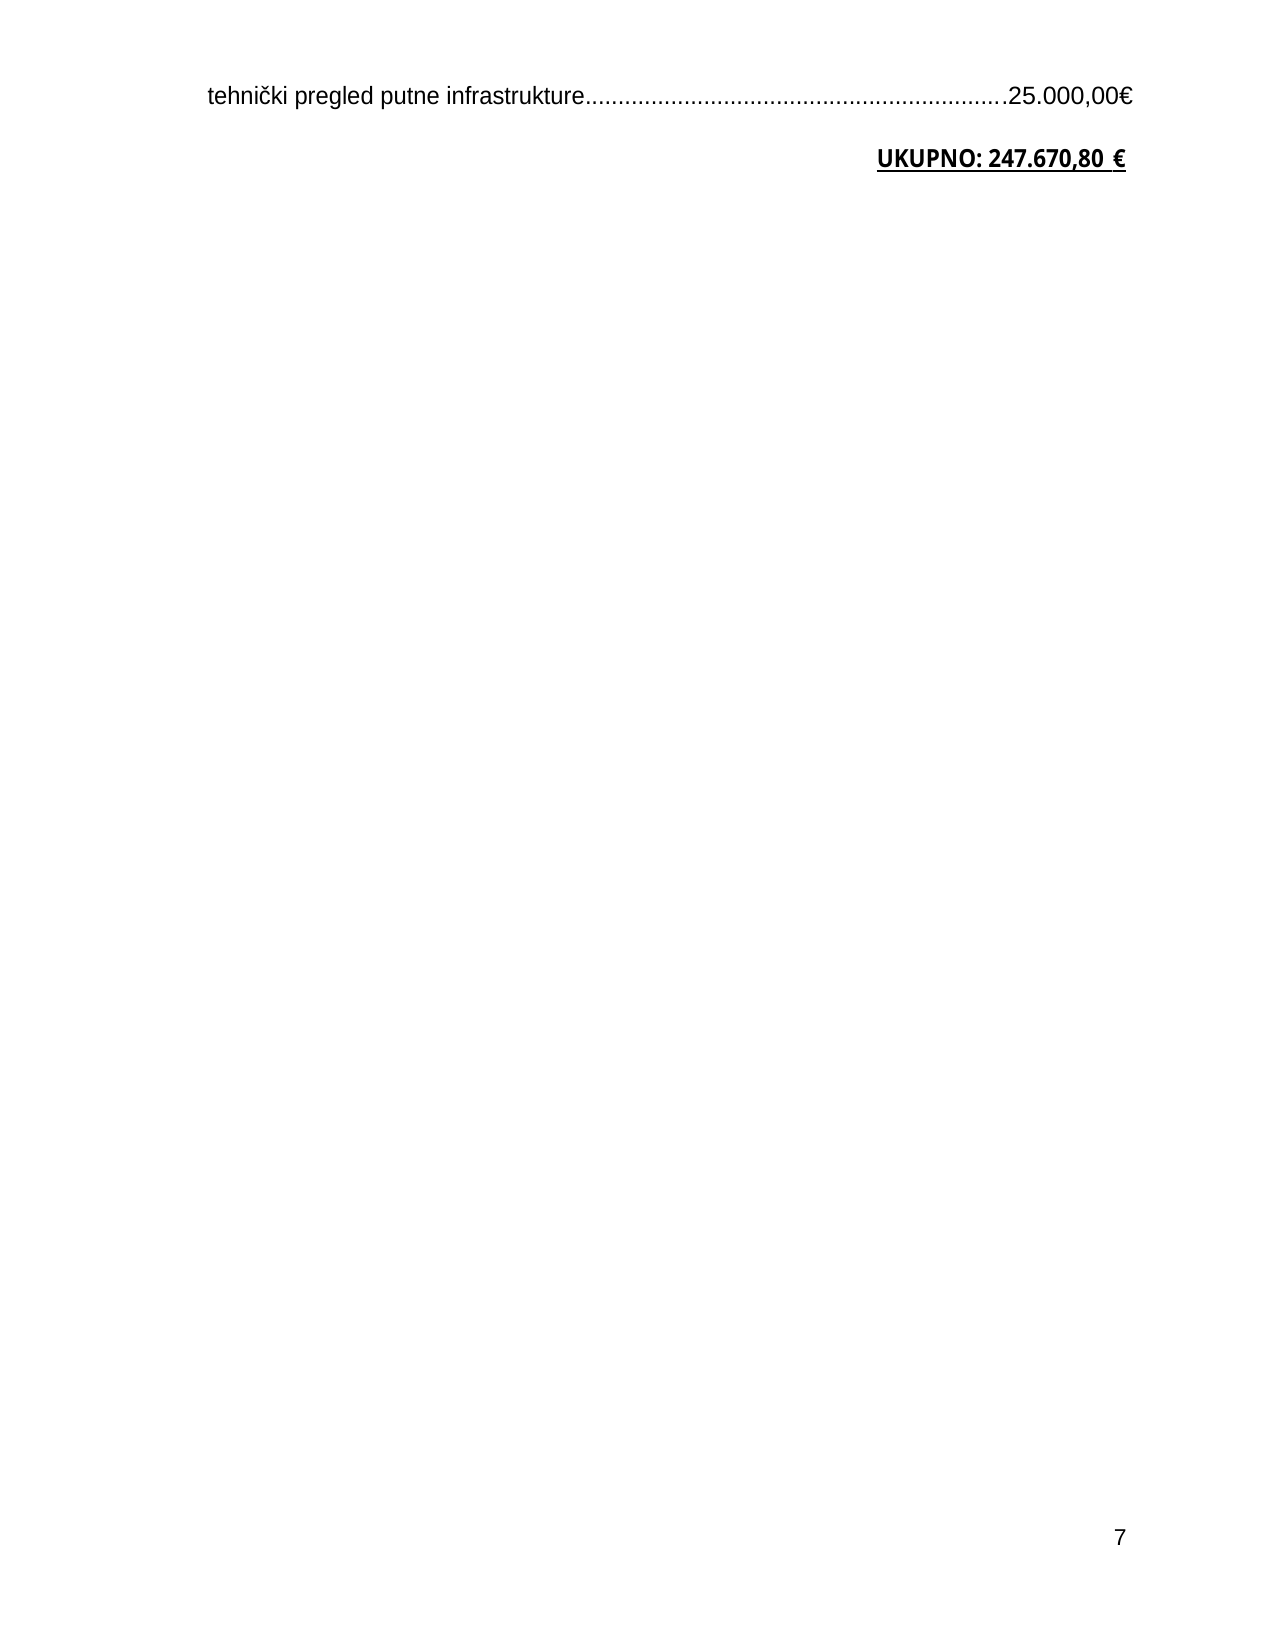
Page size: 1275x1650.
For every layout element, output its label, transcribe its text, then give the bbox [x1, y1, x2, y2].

text tehnički pregled putne infrastrukture .25.000,00€ [207, 81, 1137, 110]
subtitle UKUPNO: 247.670,80 € [139, 141, 1125, 175]
